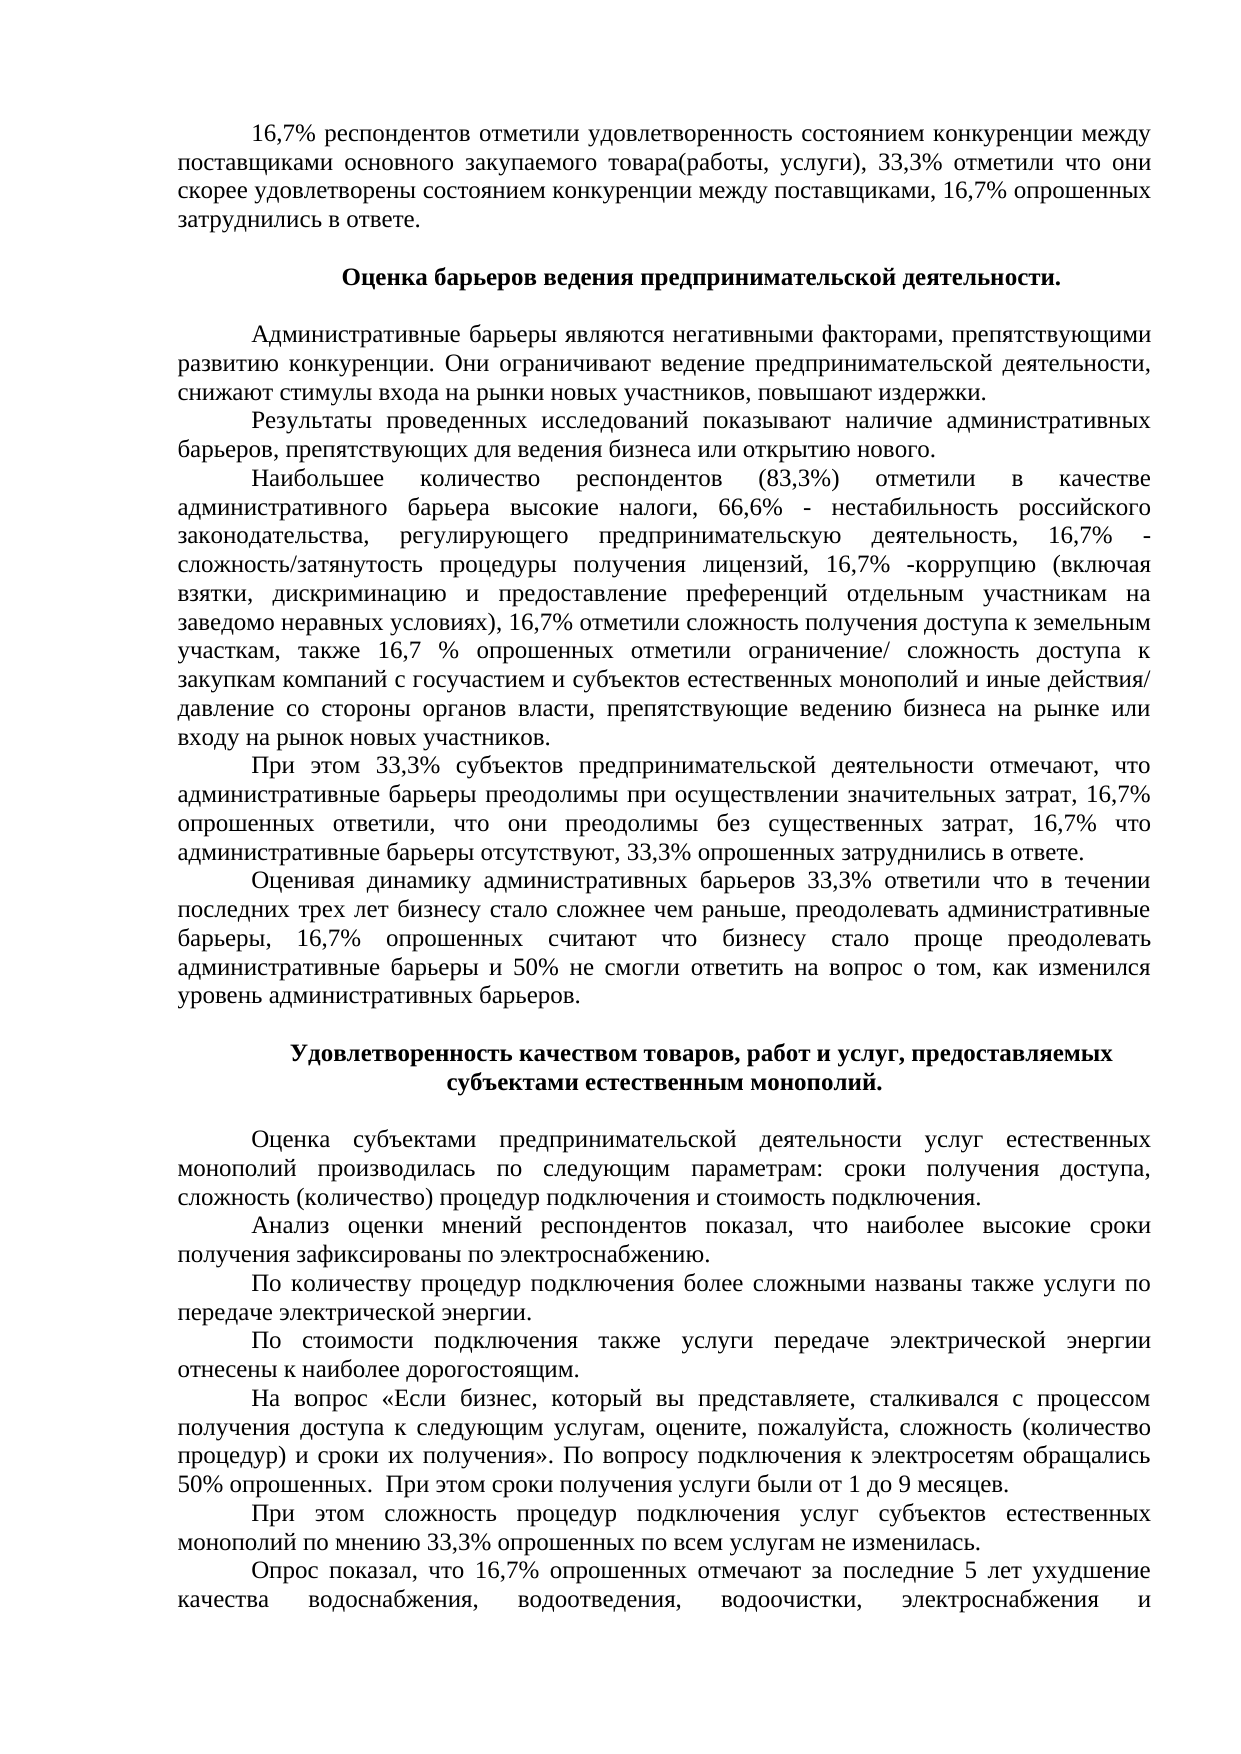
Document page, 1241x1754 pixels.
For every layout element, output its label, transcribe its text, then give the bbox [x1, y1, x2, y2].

text Оценка субъектами предпринимательской деятельности услуг естественных монополий производилась по следующим параметрам: сроки получения доступа, сложность (количество) процедур подключения и стоимость подключения. [177, 1124, 1152, 1211]
text Оценивая динамику административных барьеров 33,3% ответили что в течении последних трех лет бизнесу стало сложнее чем раньше, преодолевать административные барьеры, 16,7% опрошенных считают что бизнесу стало проще преодолевать административные барьеры и 50% не смогли ответить на вопрос о том, как изменился уровень административных барьеров. [177, 866, 1152, 1009]
text Анализ оценки мнений респондентов показал, что наиболее высокие сроки получения зафиксированы по электроснабжению. [177, 1211, 1152, 1268]
text По количеству процедур подключения более сложными названы также услуги по передаче электрической энергии. [177, 1268, 1152, 1326]
text Результаты проведенных исследований показывают наличие административных барьеров, препятствующих для ведения бизнеса или открытию нового. [177, 406, 1152, 463]
text 16,7% респондентов отметили удовлетворенность состоянием конкуренции между поставщиками основного закупаемого товара(работы, услуги), 33,3% отметили что они скорее удовлетворены состоянием конкуренции между поставщиками, 16,7% опрошенных затруднились в ответе. [177, 118, 1152, 233]
text При этом сложность процедур подключения услуг субъектов естественных монополий по мнению 33,3% опрошенных по всем услугам не изменилась. [177, 1498, 1152, 1556]
text Удовлетворенность качеством товаров, работ и услуг, предоставляемых субъектами естественным монополий. [177, 1038, 1152, 1096]
text На вопрос «Если бизнес, который вы представляете, сталкивался с процессом получения доступа к следующим услугам, оцените, пожалуйста, сложность (количество процедур) и сроки их получения». По вопросу подключения к электросетям обращались 50% опрошенных. При этом сроки получения услуги были от 1 до 9 месяцев. [177, 1383, 1152, 1498]
text Оценка барьеров ведения предпринимательской деятельности. [177, 262, 1152, 291]
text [177, 1556, 1152, 1613]
text По стоимости подключения также услуги передаче электрической энергии отнесены к наиболее дорогостоящим. [177, 1326, 1152, 1383]
text Административные барьеры являются негативными факторами, препятствующими развитию конкуренции. Они ограничивают ведение предпринимательской деятельности, снижают стимулы входа на рынки новых участников, повышают издержки. [177, 319, 1152, 406]
text При этом 33,3% субъектов предпринимательской деятельности отмечают, что административные барьеры преодолимы при осуществлении значительных затрат, 16,7% опрошенных ответили, что они преодолимы без существенных затрат, 16,7% что административные барьеры отсутствуют, 33,3% опрошенных затруднились в ответе. [177, 751, 1152, 866]
text Наибольшее количество респондентов (83,3%) отметили в качестве административного барьера высокие налоги, 66,6% - нестабильность российского законодательства, регулирующего предпринимательскую деятельность, 16,7% -сложность/затянутость процедуры получения лицензий, 16,7% -коррупцию (включая взятки, дискриминацию и предоставление преференций отдельным участникам на заведомо неравных условиях), 16,7% отметили сложность получения доступа к земельным участкам, также 16,7 % опрошенных отметили ограничение/ сложность доступа к закупкам компаний с госучастием и субъектов естественных монополий и иные действия/ давление со стороны органов власти, препятствующие ведению бизнеса на рынке или входу на рынок новых участников. [177, 463, 1152, 751]
